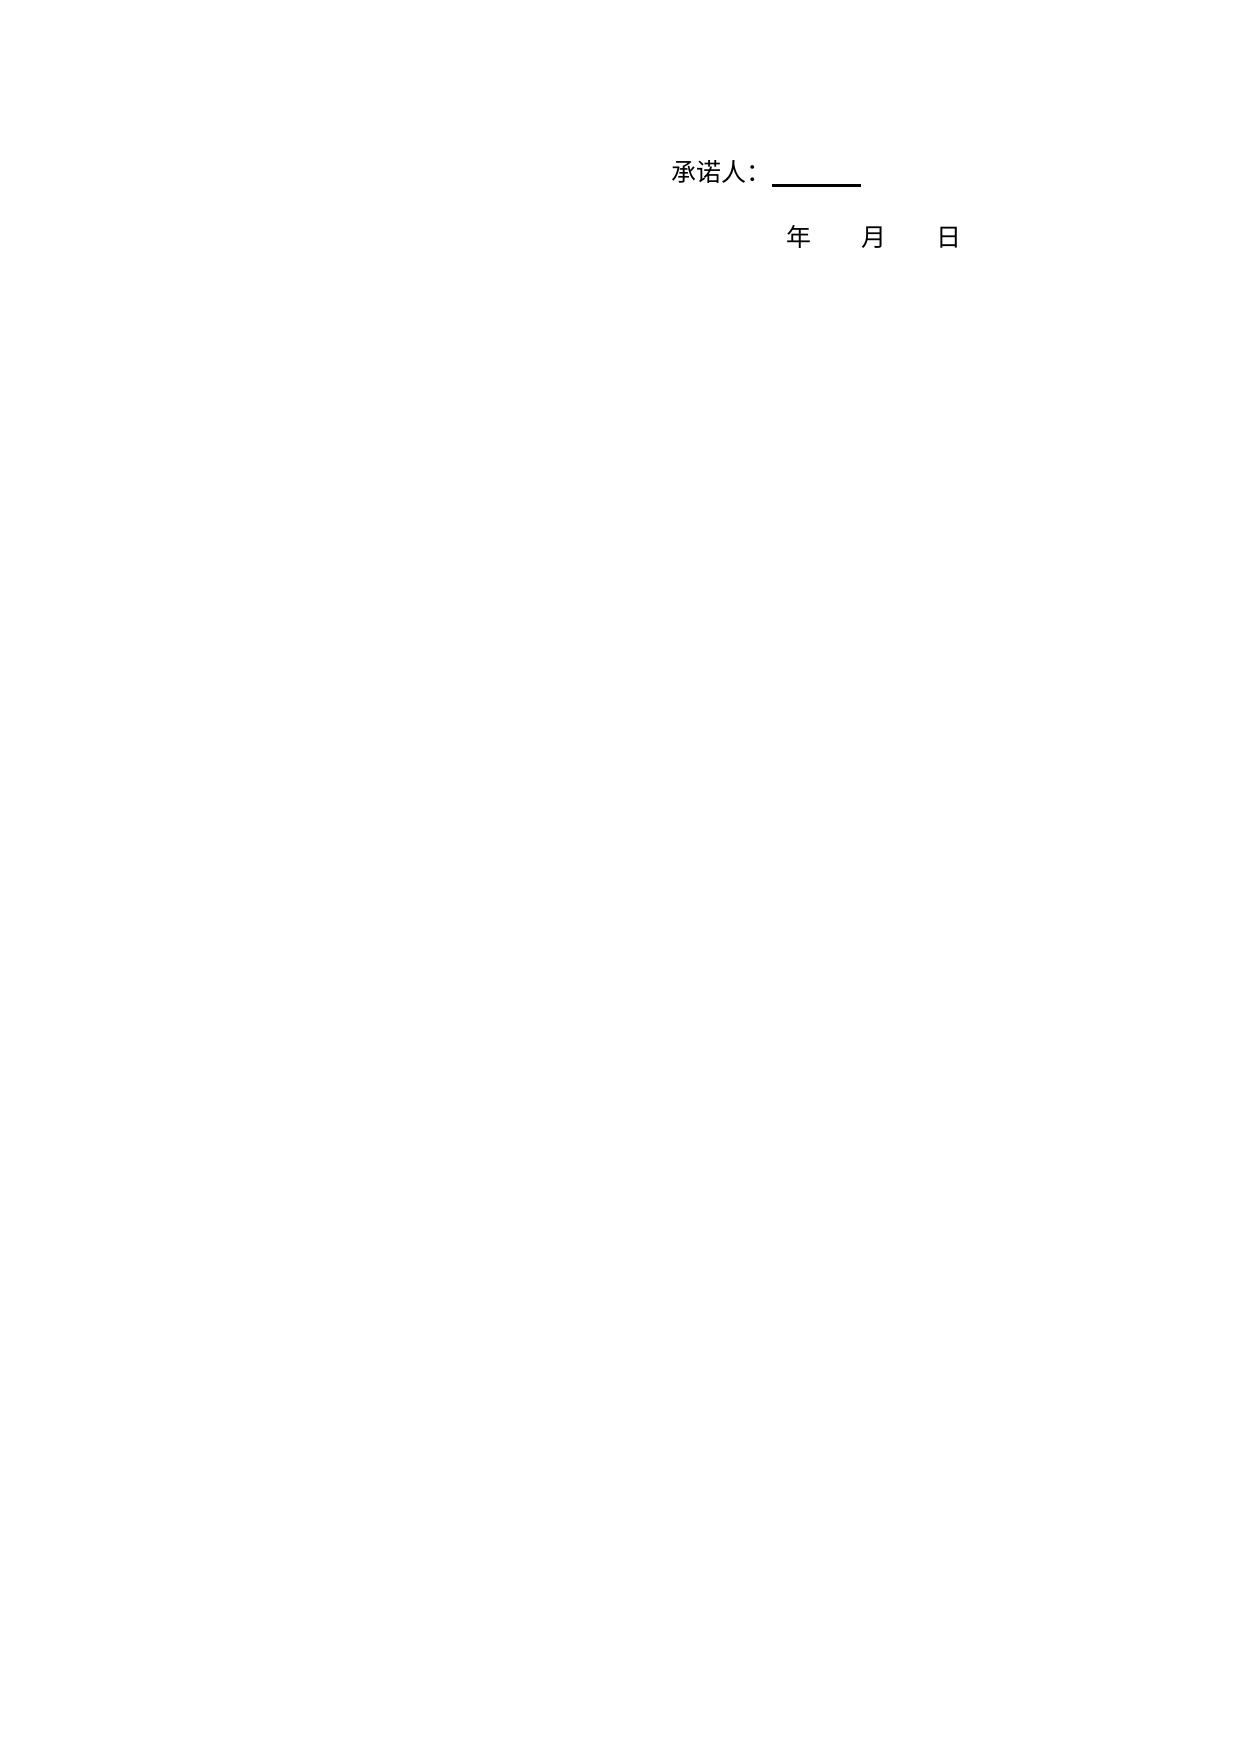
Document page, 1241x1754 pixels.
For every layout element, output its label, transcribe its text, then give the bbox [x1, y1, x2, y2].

text 年 月 日 [53, 203, 1094, 268]
text 承诺人： [53, 138, 1094, 203]
